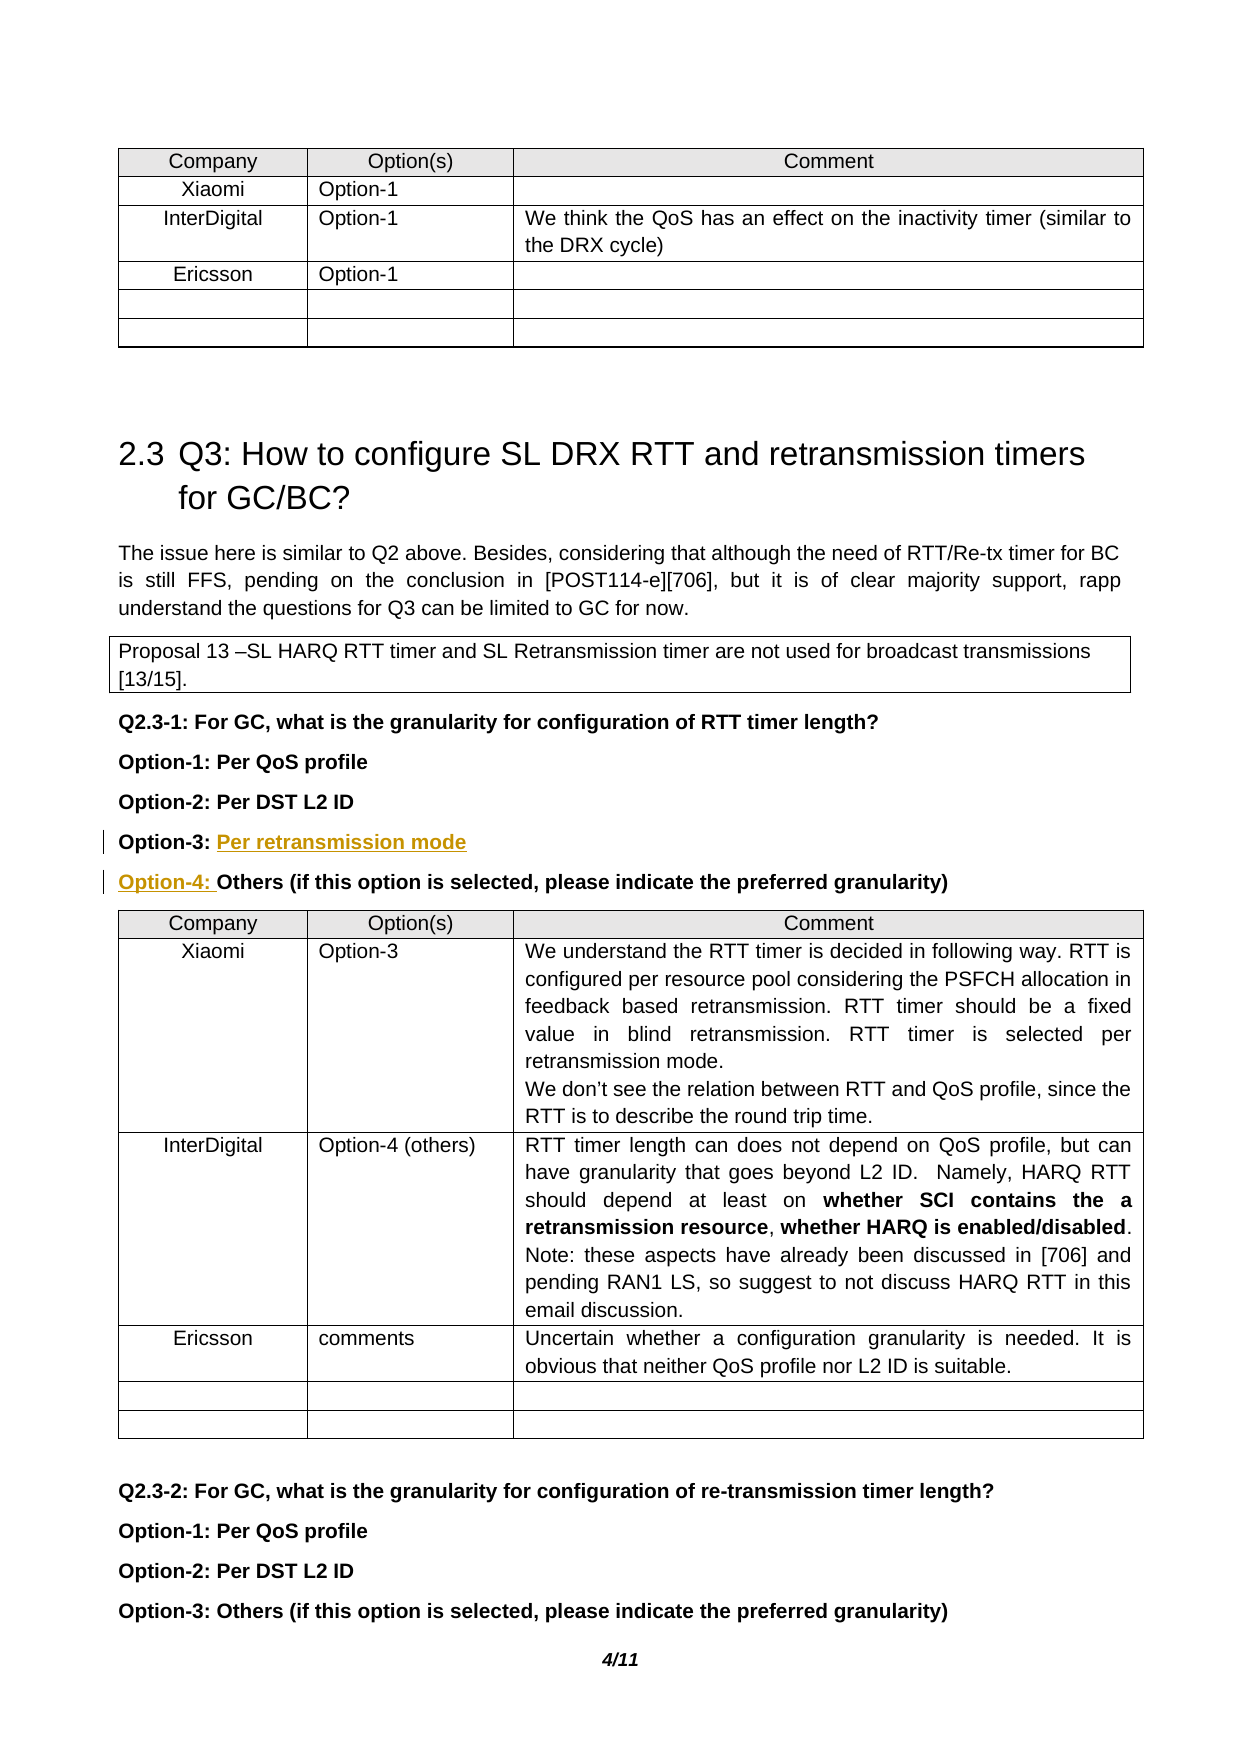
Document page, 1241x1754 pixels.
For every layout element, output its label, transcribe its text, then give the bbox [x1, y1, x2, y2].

text Option-3: Others (if this option is selected, please indicate the preferred granularity) [118, 1599, 1122, 1623]
text Proposal 13 –SL HARQ RTT timer and SL Retransmission timer are not used for broadcast transmissions [13/15]. [110, 637, 1130, 692]
table_cell InterDigital [119, 1133, 307, 1325]
table_cell Option-1 [308, 262, 513, 289]
text Option-2: Per DST L2 ID [118, 789, 1122, 813]
table_cell We think the QoS has an effect on the inactivity timer (similar to the DRX cycle) [514, 206, 1143, 261]
table_cell InterDigital [119, 206, 307, 261]
table_header Company [119, 911, 307, 938]
text Q2.3-1: For GC, what is the granularity for configuration of RTT timer length? [118, 709, 1122, 733]
table_cell [119, 319, 307, 346]
table_cell RTT timer length can does not depend on QoS profile, but can have granularity that goes beyond L2 ID. Namely, HARQ RTT should depend at least on whether SCI contains the a retransmission resource, whether HARQ is enabled/disabled. Note: these aspects have already been discussed in [706] and pending RAN1 LS, so suggest to not discuss HARQ RTT in this email discussion. [514, 1133, 1143, 1325]
table_cell Option-4 (others) [308, 1133, 513, 1325]
text Others (if this option is selected, please indicate the preferred granularity) [118, 869, 1122, 893]
subtitle Q3: How to configure SL DRX RTT and retransmission timers for GC/BC? [118, 434, 1122, 516]
table_cell comments [308, 1326, 513, 1381]
table_cell [514, 1382, 1143, 1410]
text Q2.3-2: For GC, what is the granularity for configuration of re-transmission timer length? [118, 1479, 1122, 1503]
text Option-1: Per QoS profile [118, 1519, 1122, 1543]
table_header Option(s) [308, 149, 513, 176]
table_cell [514, 1411, 1143, 1438]
table_cell [308, 1382, 513, 1410]
table_header Option(s) [308, 911, 513, 938]
table_cell [514, 177, 1143, 205]
text Option-3: [118, 829, 1122, 853]
table_cell Xiaomi [119, 939, 307, 1132]
table_cell [308, 319, 513, 346]
table_cell Option-3 [308, 939, 513, 1132]
table_cell [514, 262, 1143, 289]
table_cell [514, 290, 1143, 318]
table_cell We understand the RTT timer is decided in following way. RTT is configured per resource pool considering the PSFCH allocation in feedback based retransmission. RTT timer should be a fixed value in blind retransmission. RTT timer is selected per retransmission mode. We don’t see the relation between RTT and QoS profile, since the RTT is to describe the round trip time. [514, 939, 1143, 1132]
text The issue here is similar to Q2 above. Besides, considering that although the need of RTT/Re-tx timer for BC is still FFS, pending on the conclusion in [POST114-e][706], but it is of clear majority support, rapp understand the questions for Q3 can be limited to GC for now. [118, 541, 1122, 620]
text Option-1: Per QoS profile [118, 749, 1122, 773]
table_cell Option-1 [308, 206, 513, 261]
table_cell [308, 290, 513, 318]
table_cell Ericsson [119, 1326, 307, 1381]
table_cell [119, 1382, 307, 1410]
table_cell Uncertain whether a configuration granularity is needed. It is obvious that neither QoS profile nor L2 ID is suitable. [514, 1326, 1143, 1381]
table_cell Option-1 [308, 177, 513, 205]
table_cell Xiaomi [119, 177, 307, 205]
table_header Company [119, 149, 307, 176]
table_cell [119, 290, 307, 318]
text Option-2: Per DST L2 ID [118, 1559, 1122, 1583]
table_header Comment [514, 911, 1143, 938]
table_cell [308, 1411, 513, 1438]
table_cell [119, 1411, 307, 1438]
table_cell [514, 319, 1143, 346]
table_cell Ericsson [119, 262, 307, 289]
table_header Comment [514, 149, 1143, 176]
